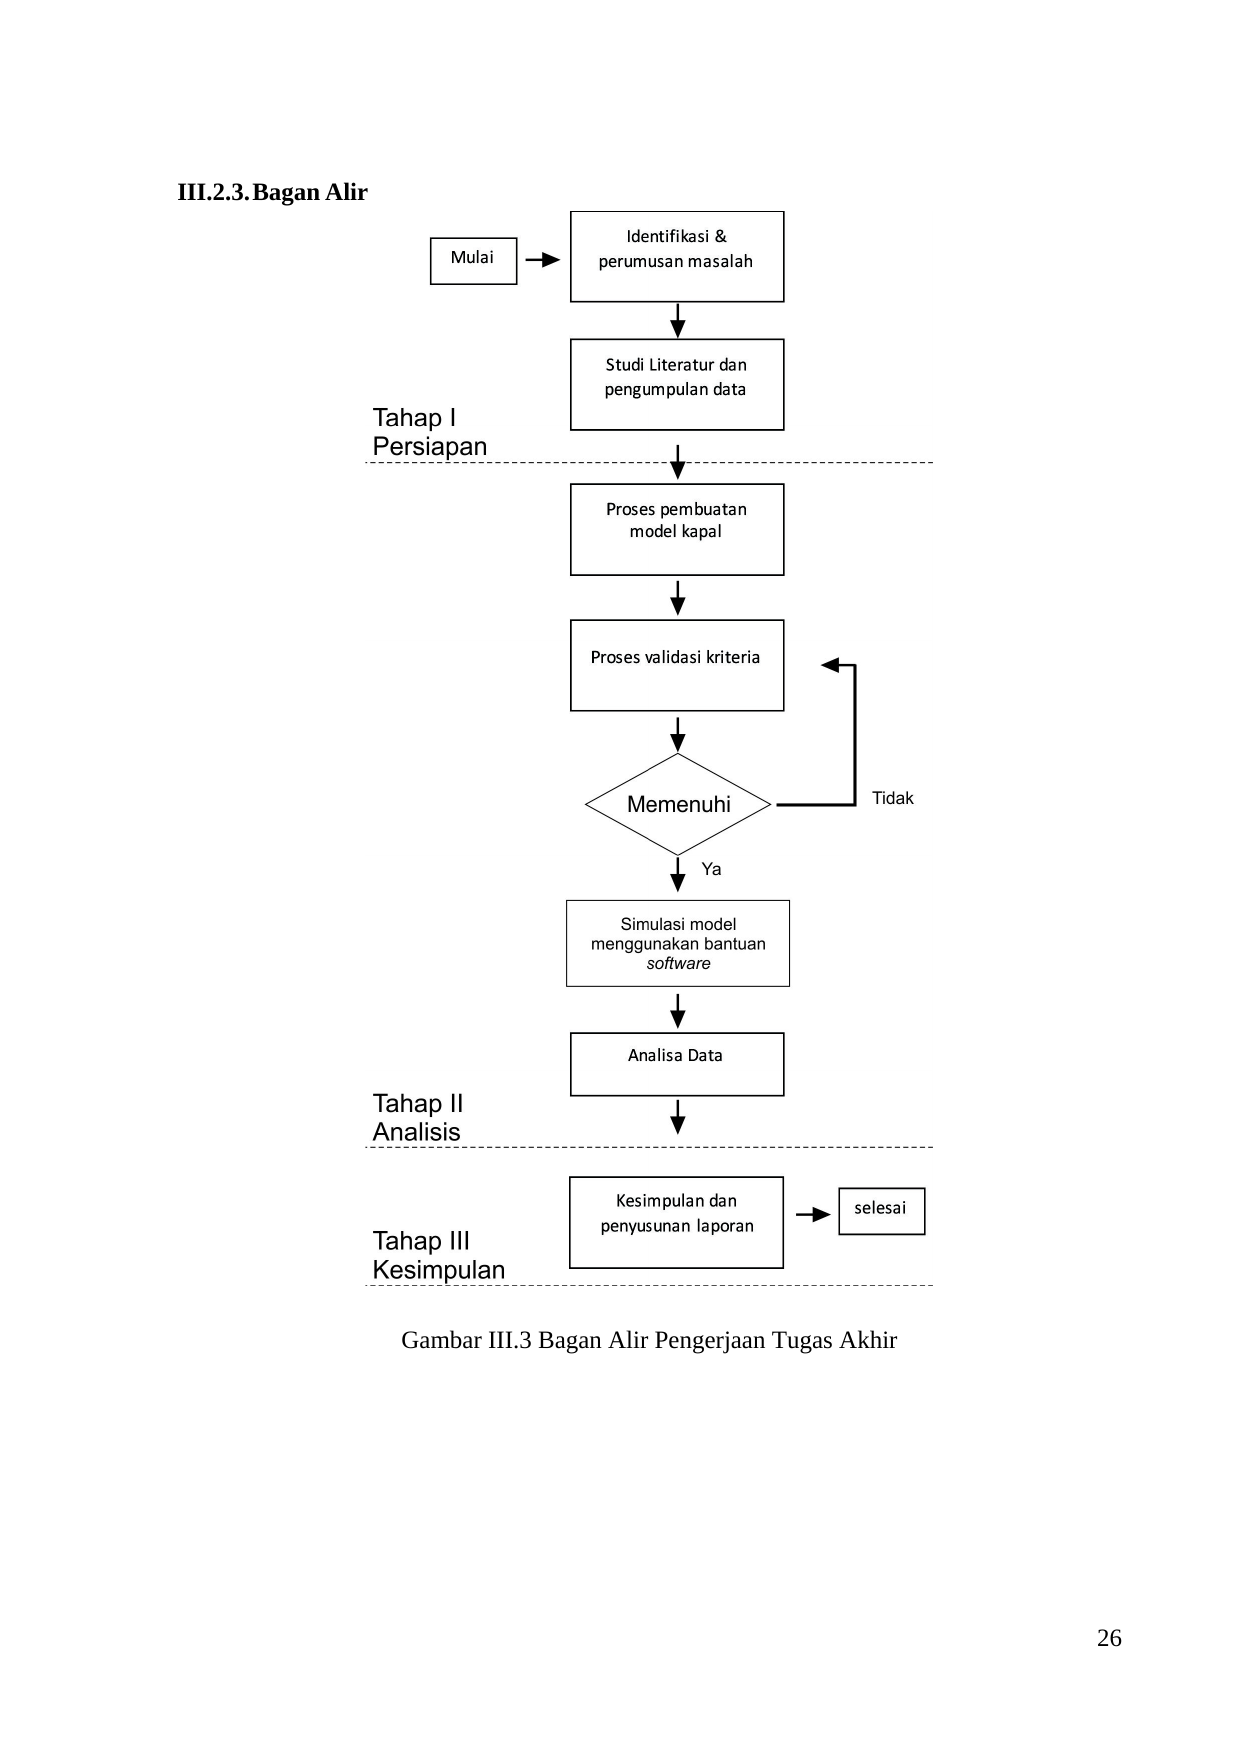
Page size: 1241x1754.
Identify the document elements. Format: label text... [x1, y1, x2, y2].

picture [365, 211, 933, 1286]
subtitle Bagan Alir [177, 177, 1122, 206]
